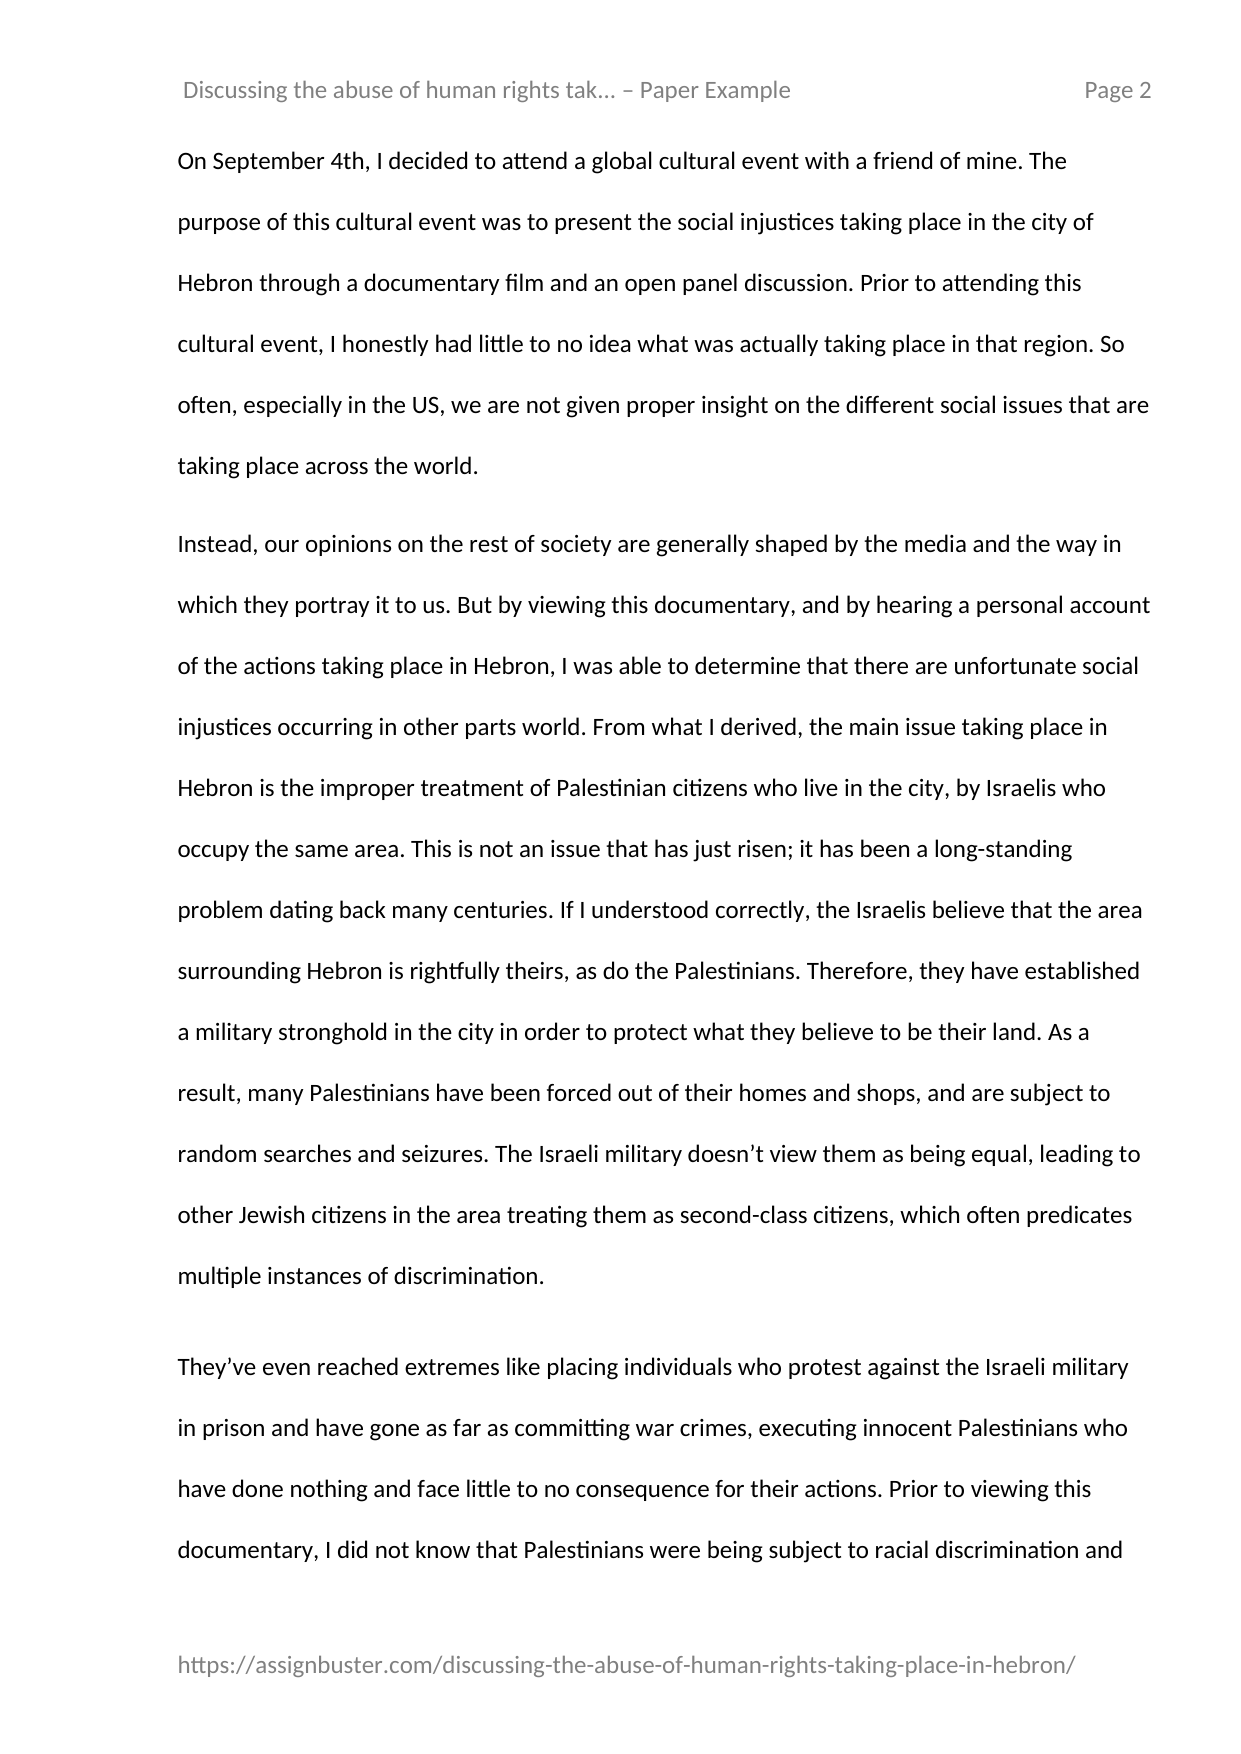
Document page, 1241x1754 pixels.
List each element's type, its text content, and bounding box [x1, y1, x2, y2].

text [177, 1351, 1152, 1564]
text Instead, our opinions on the rest of society are generally shaped by the media and the way in which they portray it to us. But by viewing this documentary, and by hearing a personal account of the actions taking place in Hebron, I was able to determine that there are unfortunate social injustices occurring in other parts world. From what I derived, the main issue taking place in Hebron is the improper treatment of Palestinian citizens who live in the city, by Israelis who occupy the same area. This is not an issue that has just risen; it has been a long-standing problem dating back many centuries. If I understood correctly, the Israelis believe that the area surrounding Hebron is rightfully theirs, as do the Palestinians. Therefore, they have established a military stronghold in the city in order to protect what they believe to be their land. As a result, many Palestinians have been forced out of their homes and shops, and are subject to random searches and seizures. The Israeli military doesn’t view them as being equal, leading to other Jewish citizens in the area treating them as second-class citizens, which often predicates multiple instances of discrimination. [177, 528, 1152, 1291]
text On September 4th, I decided to attend a global cultural event with a friend of mine. The purpose of this cultural event was to present the social injustices taking place in the city of Hebron through a documentary film and an open panel discussion. Prior to attending this cultural event, I honestly had little to no idea what was actually taking place in that region. So often, especially in the US, we are not given proper insight on the different social issues that are taking place across the world. [177, 145, 1152, 481]
